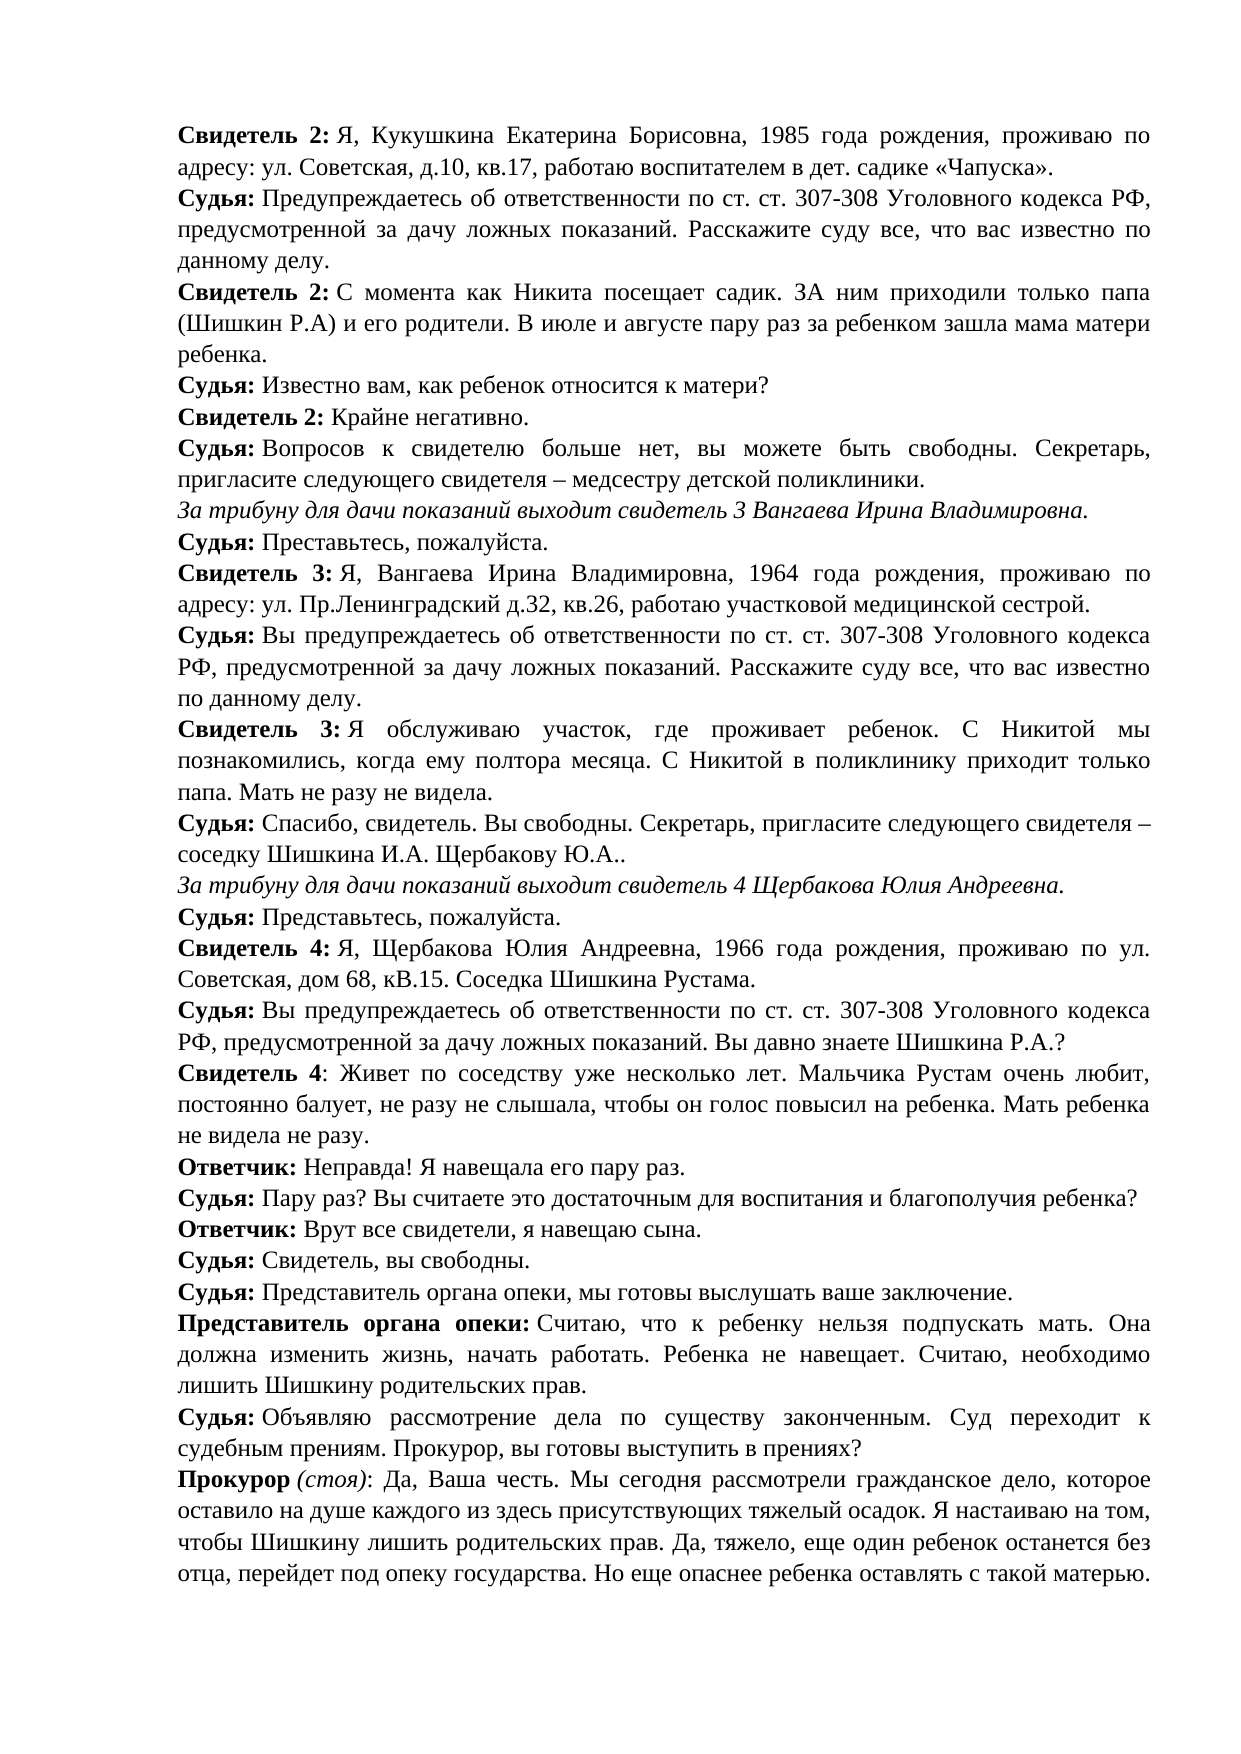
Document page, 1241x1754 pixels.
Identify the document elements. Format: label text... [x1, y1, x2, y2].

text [177, 1462, 1152, 1587]
text Судья: Свидетель, вы свободны. [177, 1243, 1152, 1274]
text Судья: Вопросов к свидетелю больше нет, вы можете быть свободны. Секретарь, пригласите следующего свидетеля – медсестру детской поликлиники. [177, 431, 1152, 493]
text Свидетель 4: Живет по соседству уже несколько лет. Мальчика Рустам очень любит, постоянно балует, не разу не слышала, чтобы он голос повысил на ребенка. Мать ребенка не видела не разу. [177, 1056, 1152, 1149]
text Судья: Пару раз? Вы считаете это достаточным для воспитания и благополучия ребенка? [177, 1181, 1152, 1212]
text Судья: Представитель органа опеки, мы готовы выслушать ваше заключение. [177, 1274, 1152, 1306]
text Судья: Вы предупреждаетесь об ответственности по ст. ст. 307-308 Уголовного кодекса РФ, предусмотренной за дачу ложных показаний. Расскажите суду все, что вас известно по данному делу. [177, 618, 1152, 712]
text Свидетель 3: Я, Вангаева Ирина Владимировна, 1964 года рождения, проживаю по адресу: ул. Пр.Ленинградский д.32, кв.26, работаю участковой медицинской сестрой. [177, 556, 1152, 618]
text Судья: Вы предупреждаетесь об ответственности по ст. ст. 307-308 Уголовного кодекса РФ, предусмотренной за дачу ложных показаний. Вы давно знаете Шишкина Р.А.? [177, 993, 1152, 1056]
text Свидетель 2: Я, Кукушкина Екатерина Борисовна, 1985 года рождения, проживаю по адресу: ул. Советская, д.10, кв.17, работаю воспитателем в дет. садике «Чапуска». [177, 118, 1152, 181]
text Свидетель 3: Я обслуживаю участок, где проживает ребенок. С Никитой мы познакомились, когда ему полтора месяца. С Никитой в поликлинику приходит только папа. Мать не разу не видела. [177, 712, 1152, 806]
text Судья: Представьтесь, пожалуйста. [177, 899, 1152, 931]
text Судья: Объявляю рассмотрение дела по существу законченным. Суд переходит к судебным прениям. Прокурор, вы готовы выступить в прениях? [177, 1399, 1152, 1462]
text За трибуну для дачи показаний выходит свидетель 4 Щербакова Юлия Андреевна. [177, 868, 1152, 899]
text Ответчик: Врут все свидетели, я навещаю сына. [177, 1212, 1152, 1243]
text Судья: Спасибо, свидетель. Вы свободны. Секретарь, пригласите следующего свидетеля – соседку Шишкина И.А. Щербакову Ю.А.. [177, 806, 1152, 868]
text Свидетель 4: Я, Щербакова Юлия Андреевна, 1966 года рождения, проживаю по ул. Советская, дом 68, кВ.15. Соседка Шишкина Рустама. [177, 931, 1152, 993]
text Судья: Преставьтесь, пожалуйста. [177, 524, 1152, 556]
text Свидетель 2: С момента как Никита посещает садик. ЗА ним приходили только папа (Шишкин Р.А) и его родители. В июле и августе пару раз за ребенком зашла мама матери ребенка. [177, 274, 1152, 368]
text Свидетель 2: Крайне негативно. [177, 399, 1152, 431]
text Представитель органа опеки: Считаю, что к ребенку нельзя подпускать мать. Она должна изменить жизнь, начать работать. Ребенка не навещает. Считаю, необходимо лишить Шишкину родительских прав. [177, 1306, 1152, 1399]
text Судья: Предупреждаетесь об ответственности по ст. ст. 307-308 Уголовного кодекса РФ, предусмотренной за дачу ложных показаний. Расскажите суду все, что вас известно по данному делу. [177, 181, 1152, 274]
text Ответчик: Неправда! Я навещала его пару раз. [177, 1149, 1152, 1181]
text За трибуну для дачи показаний выходит свидетель 3 Вангаева Ирина Владимировна. [177, 493, 1152, 524]
text Судья: Известно вам, как ребенок относится к матери? [177, 368, 1152, 399]
